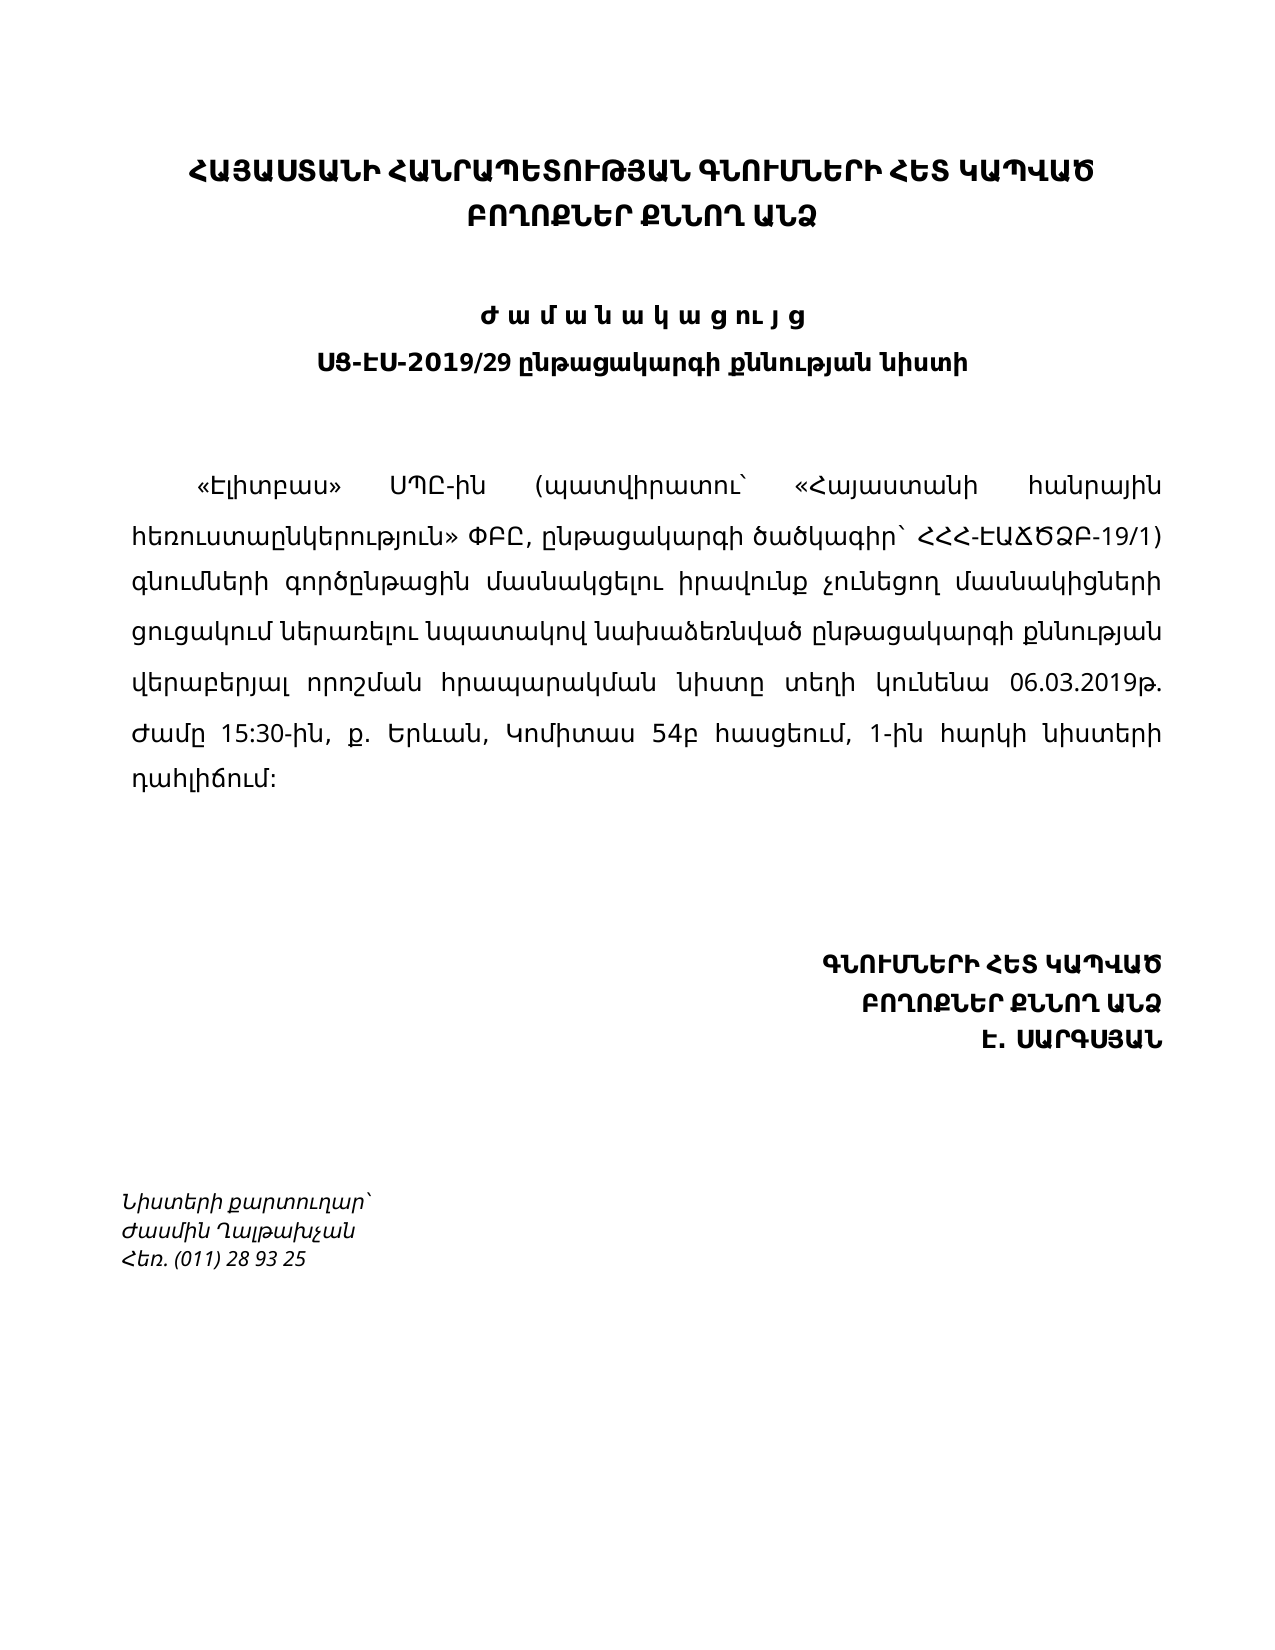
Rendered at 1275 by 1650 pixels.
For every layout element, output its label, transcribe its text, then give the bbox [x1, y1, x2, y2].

text Հեռ. (011) 28 93 25 [122, 1244, 1162, 1273]
text ՀԱՅԱՍՏԱՆԻ ՀԱՆՐԱՊԵՏՈՒԹՅԱՆ ԳՆՈՒՄՆԵՐԻ ՀԵՏ ԿԱՊՎԱԾ ԲՈՂՈՔՆԵՐ ՔՆՆՈՂ ԱՆՁ [122, 150, 1162, 235]
text ԲՈՂՈՔՆԵՐ ՔՆՆՈՂ ԱՆՁ [122, 986, 1162, 1020]
text «Էլիտբաս» ՍՊԸ-ին (պատվիրատու՝ «Հայաստանի հանրային հեռուստաընկերություն» ՓԲԸ, ընթացակարգի ծածկագիր` ՀՀՀ-ԷԱՃԾՁԲ-19/1) գնումների գործընթացին մասնակցելու իրավունք չունեցող մասնակիցների ցուցակում ներառելու նպատակով նախաձեռնված ընթացակարգի քննության վերաբերյալ որոշման հրապարակման նիստը տեղի կունենա 06.03.2019թ. Ժամը 15:30-ին, ք. Երևան, Կոմիտաս 54բ հասցեում, 1-ին հարկի նիստերի դահլիճում: [122, 468, 1162, 794]
text Ժասմին Ղալթախչան [122, 1216, 1162, 1244]
text Է. ՍԱՐԳՍՅԱՆ [122, 1025, 1162, 1054]
text Նիստերի քարտուղար՝ [122, 1187, 1162, 1216]
text ՍՑ-ԷՍ-2019/29 ընթացակարգի քննության նիստի [122, 345, 1162, 379]
text ԳՆՈՒՄՆԵՐԻ ՀԵՏ ԿԱՊՎԱԾ [122, 947, 1162, 981]
text Ժ ա մ ա ն ա կ ա ց ու յ ց [122, 301, 1162, 330]
